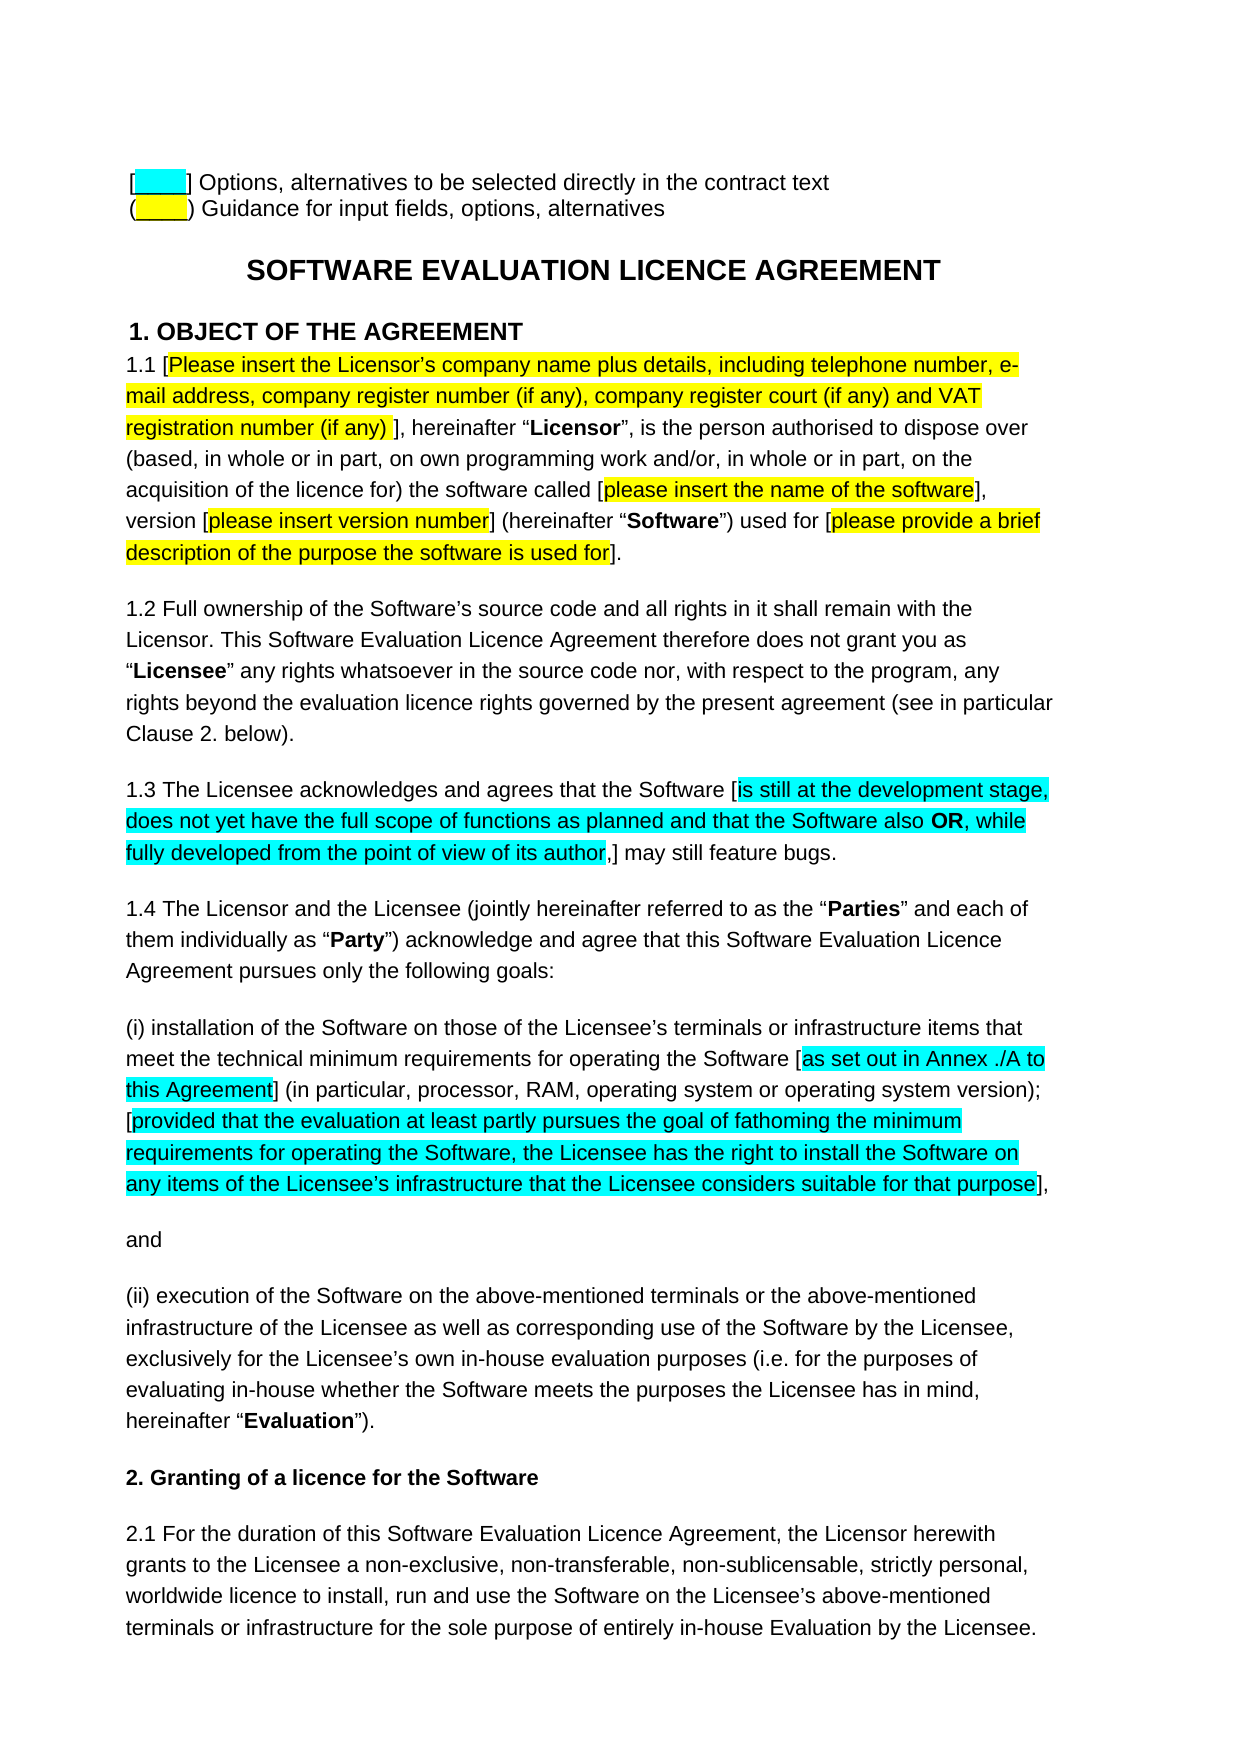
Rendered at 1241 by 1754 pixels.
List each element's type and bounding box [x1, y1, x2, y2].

table_header [124, 167, 1082, 1641]
